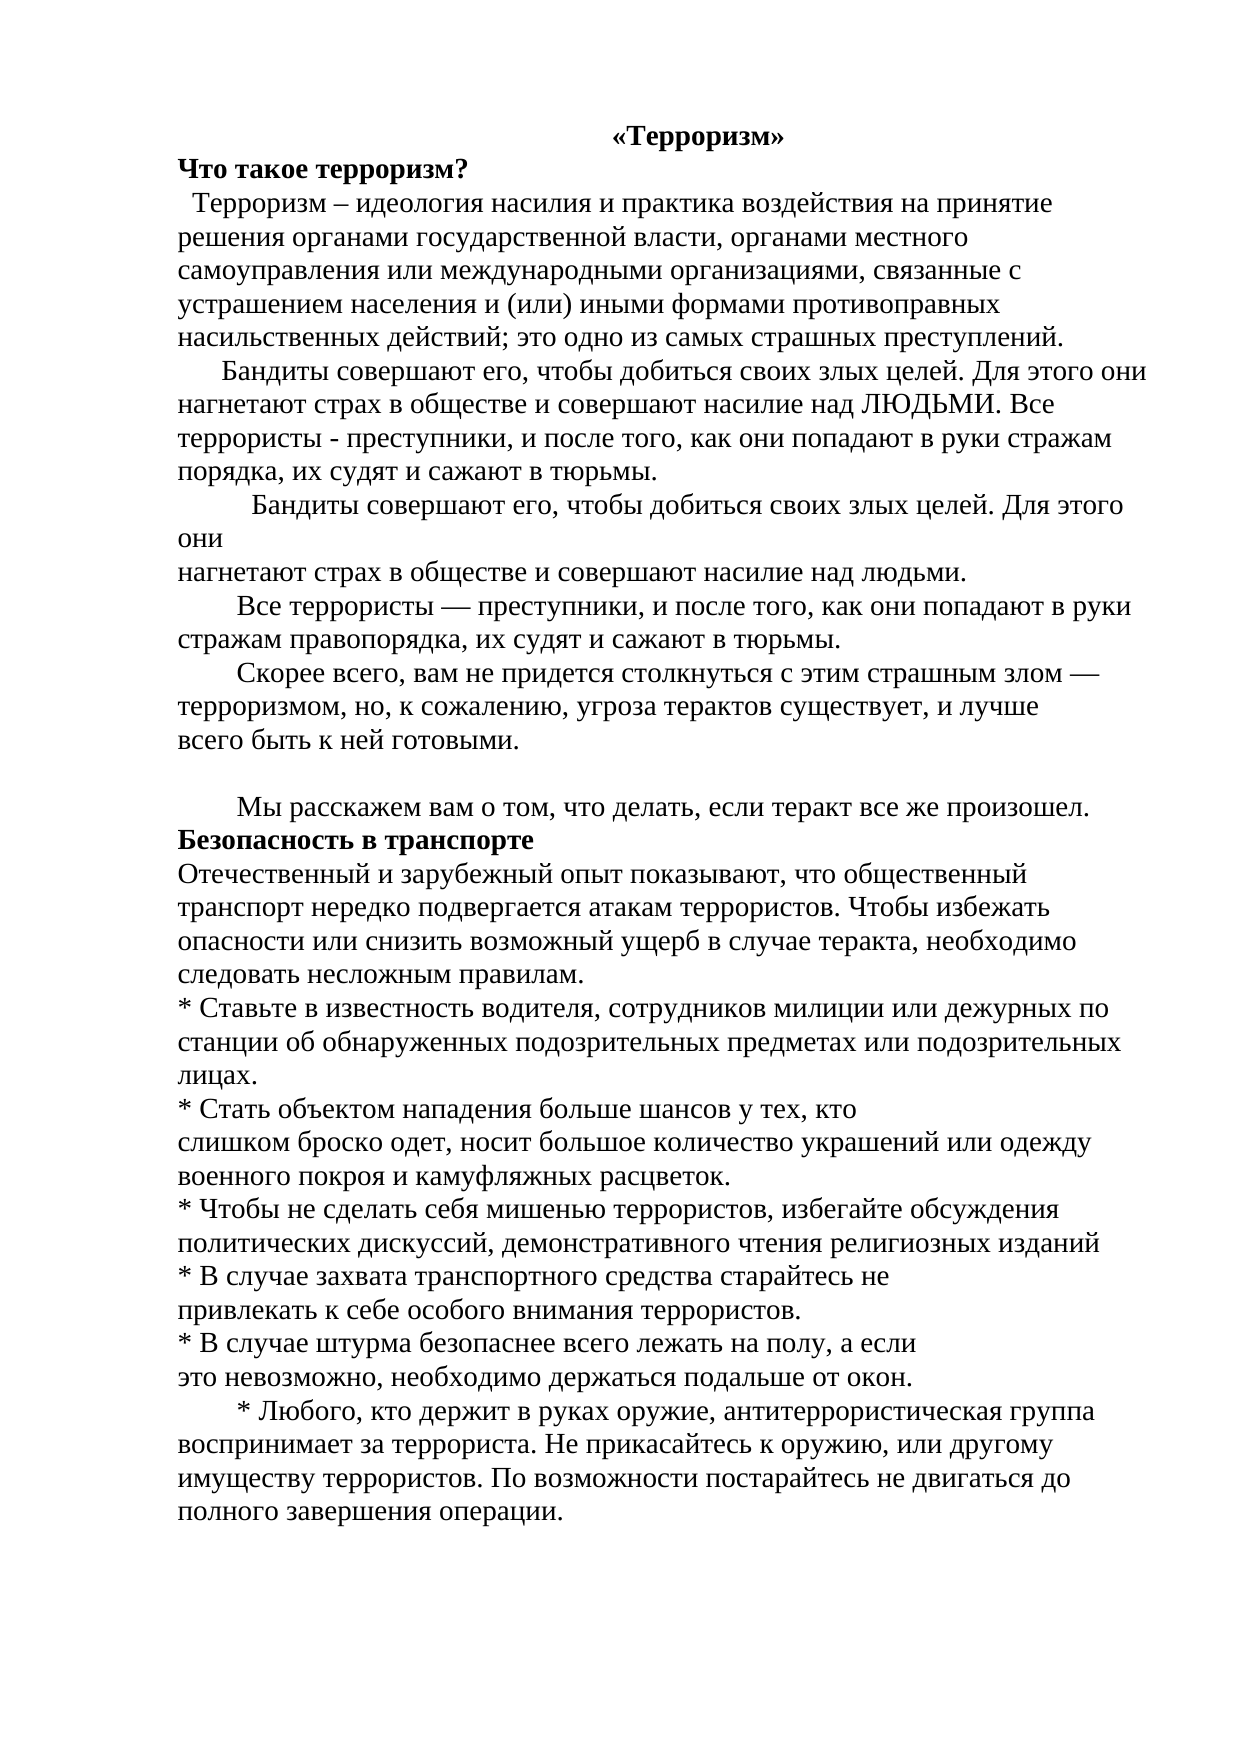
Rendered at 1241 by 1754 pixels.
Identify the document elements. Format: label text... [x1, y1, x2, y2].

text Бандиты совершают его, чтобы добиться своих злых целей. Для этого они нагнетают страх в обществе и совершают насилие над ЛЮДЬМИ. Все террористы - преступники, и после того, как они попадают в руки стражам порядка, их судят и сажают в тюрьмы. [177, 353, 1152, 487]
text * Любого, кто держит в руках оружие, антитеррористическая группа воспринимает за террориста. Не прикасайтесь к оружию, или другому имуществу террористов. По возможности постарайтесь не двигаться до полного завершения операции. [177, 1393, 1152, 1527]
text привлекать к себе особого внимания террористов. [177, 1292, 1152, 1326]
text * Ставьте в известность водителя, сотрудников милиции или дежурных по станции об обнаруженных подозрительных предметах или подозрительных лицах. [177, 990, 1152, 1091]
text Мы расскажем вам о том, что делать, если теракт все же произошел. [177, 789, 1152, 822]
text нагнетают страх в обществе и совершают насилие над людьми. [177, 554, 1152, 588]
text Бандиты совершают его, чтобы добиться своих злых целей. Для этого они [177, 487, 1152, 554]
text Скорее всего, вам не придется столкнуться с этим страшным злом — [177, 655, 1152, 688]
text * В случае захвата транспортного средства старайтесь не [177, 1258, 1152, 1292]
text * В случае штурма безопаснее всего лежать на полу, а если [177, 1326, 1152, 1359]
text Безопасность в транспорте [177, 822, 1152, 856]
text Что такое терроризм? [177, 152, 1152, 185]
text стражам правопорядка, их судят и сажают в тюрьмы. [177, 621, 1152, 655]
text * Стать объектом нападения больше шансов у тех, кто [177, 1091, 1152, 1124]
text Все террористы — преступники, и после того, как они попадают в руки [177, 588, 1152, 621]
text «Терроризм» [252, 118, 1152, 152]
text Отечественный и зарубежный опыт показывают, что общественный транспорт нередко подвергается атакам террористов. Чтобы избежать опасности или снизить возможный ущерб в случае теракта, необходимо следовать несложным правилам. [177, 856, 1152, 990]
text это невозможно, необходимо держаться подальше от окон. [177, 1359, 1152, 1393]
text терроризмом, но, к сожалению, угроза терактов существует, и лучше [177, 688, 1152, 722]
text слишком броско одет, носит большое количество украшений или одежду военного покроя и камуфляжных расцветок. [177, 1124, 1152, 1191]
text Терроризм – идеология насилия и практика воздействия на принятие решения органами государственной власти, органами местного самоуправления или международными организациями, связанные с устрашением населения и (или) иными формами противоправных насильственных действий; это одно из самых страшных преступлений. [177, 185, 1152, 353]
text всего быть к ней готовыми. [177, 722, 1152, 755]
text * Чтобы не сделать себя мишенью террористов, избегайте обсуждения политических дискуссий, демонстративного чтения религиозных изданий [177, 1191, 1152, 1258]
